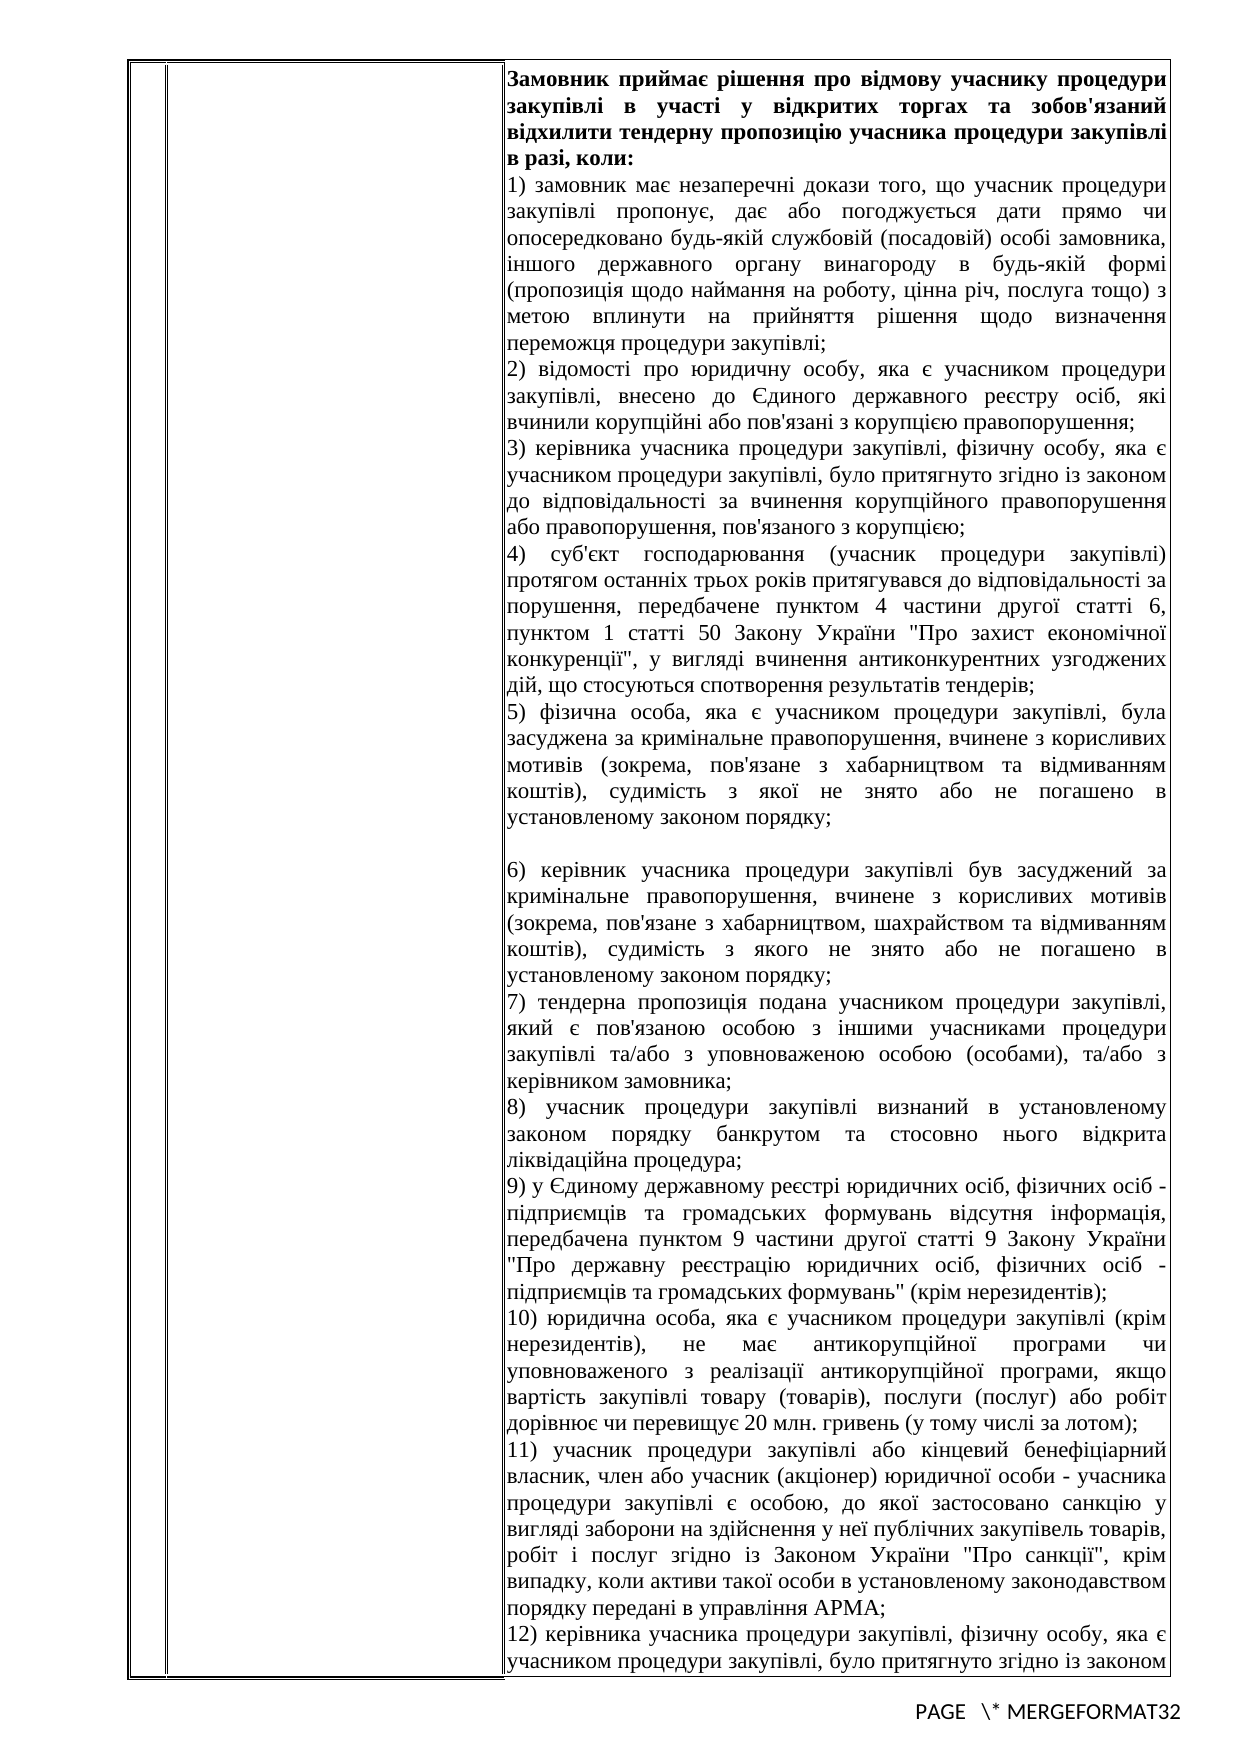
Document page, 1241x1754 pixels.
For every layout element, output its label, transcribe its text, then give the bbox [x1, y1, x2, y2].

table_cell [504, 60, 1170, 1676]
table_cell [167, 63, 503, 1676]
table_cell 3. [131, 63, 167, 1676]
